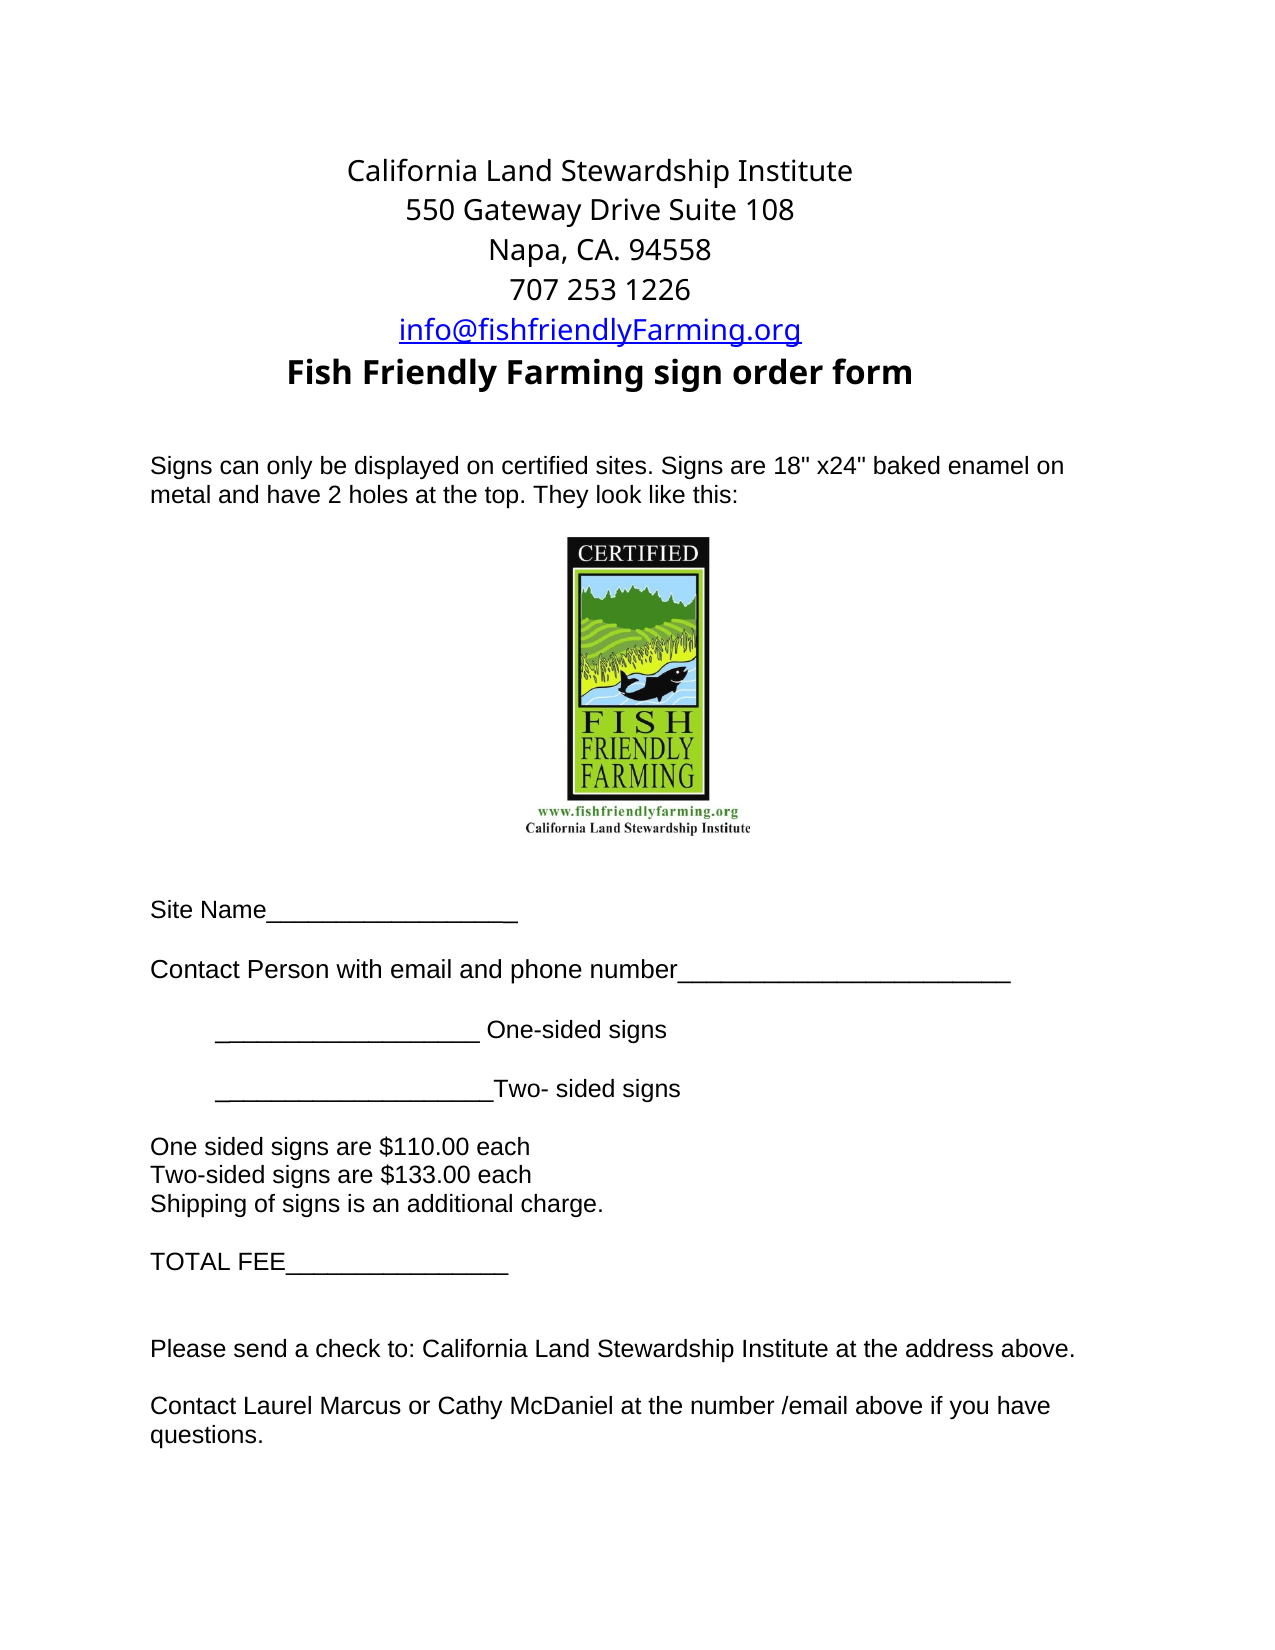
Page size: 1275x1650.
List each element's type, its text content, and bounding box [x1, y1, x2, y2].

text Signs can only be displayed on certified sites. Signs are 18" x24" baked enamel on metal and have 2 holes at the top. They look like this: [150, 451, 1125, 509]
text California Land Stewardship Institute [75, 150, 1125, 190]
text Fish Friendly Farming sign order form [75, 348, 1125, 394]
picture [525, 537, 750, 837]
text One sided signs are $110.00 each [150, 1131, 1125, 1160]
text 707 253 1226 [75, 269, 1125, 309]
text ____________________Two- sided signs [150, 1073, 1125, 1103]
text Napa, CA. 94558 [75, 229, 1125, 269]
text info@fishfriendlyFarming.org [75, 309, 1125, 348]
text TOTAL FEE________________ [150, 1246, 1125, 1276]
text 550 Gateway Drive Suite 108 [75, 190, 1125, 229]
text Contact Laurel Marcus or Cathy McDaniel at the number /email above if you have questions. [150, 1391, 1125, 1449]
text Shipping of signs is an additional charge. [150, 1189, 1125, 1218]
text Two-sided signs are $133.00 each [150, 1160, 1125, 1189]
text Please send a check to: California Land Stewardship Institute at the address above. [150, 1334, 1125, 1363]
text ___________________ One-sided signs [150, 1014, 1125, 1044]
text Site Name__________________ [150, 894, 1125, 924]
text Contact Person with email and phone number_______________________ [150, 954, 1125, 984]
